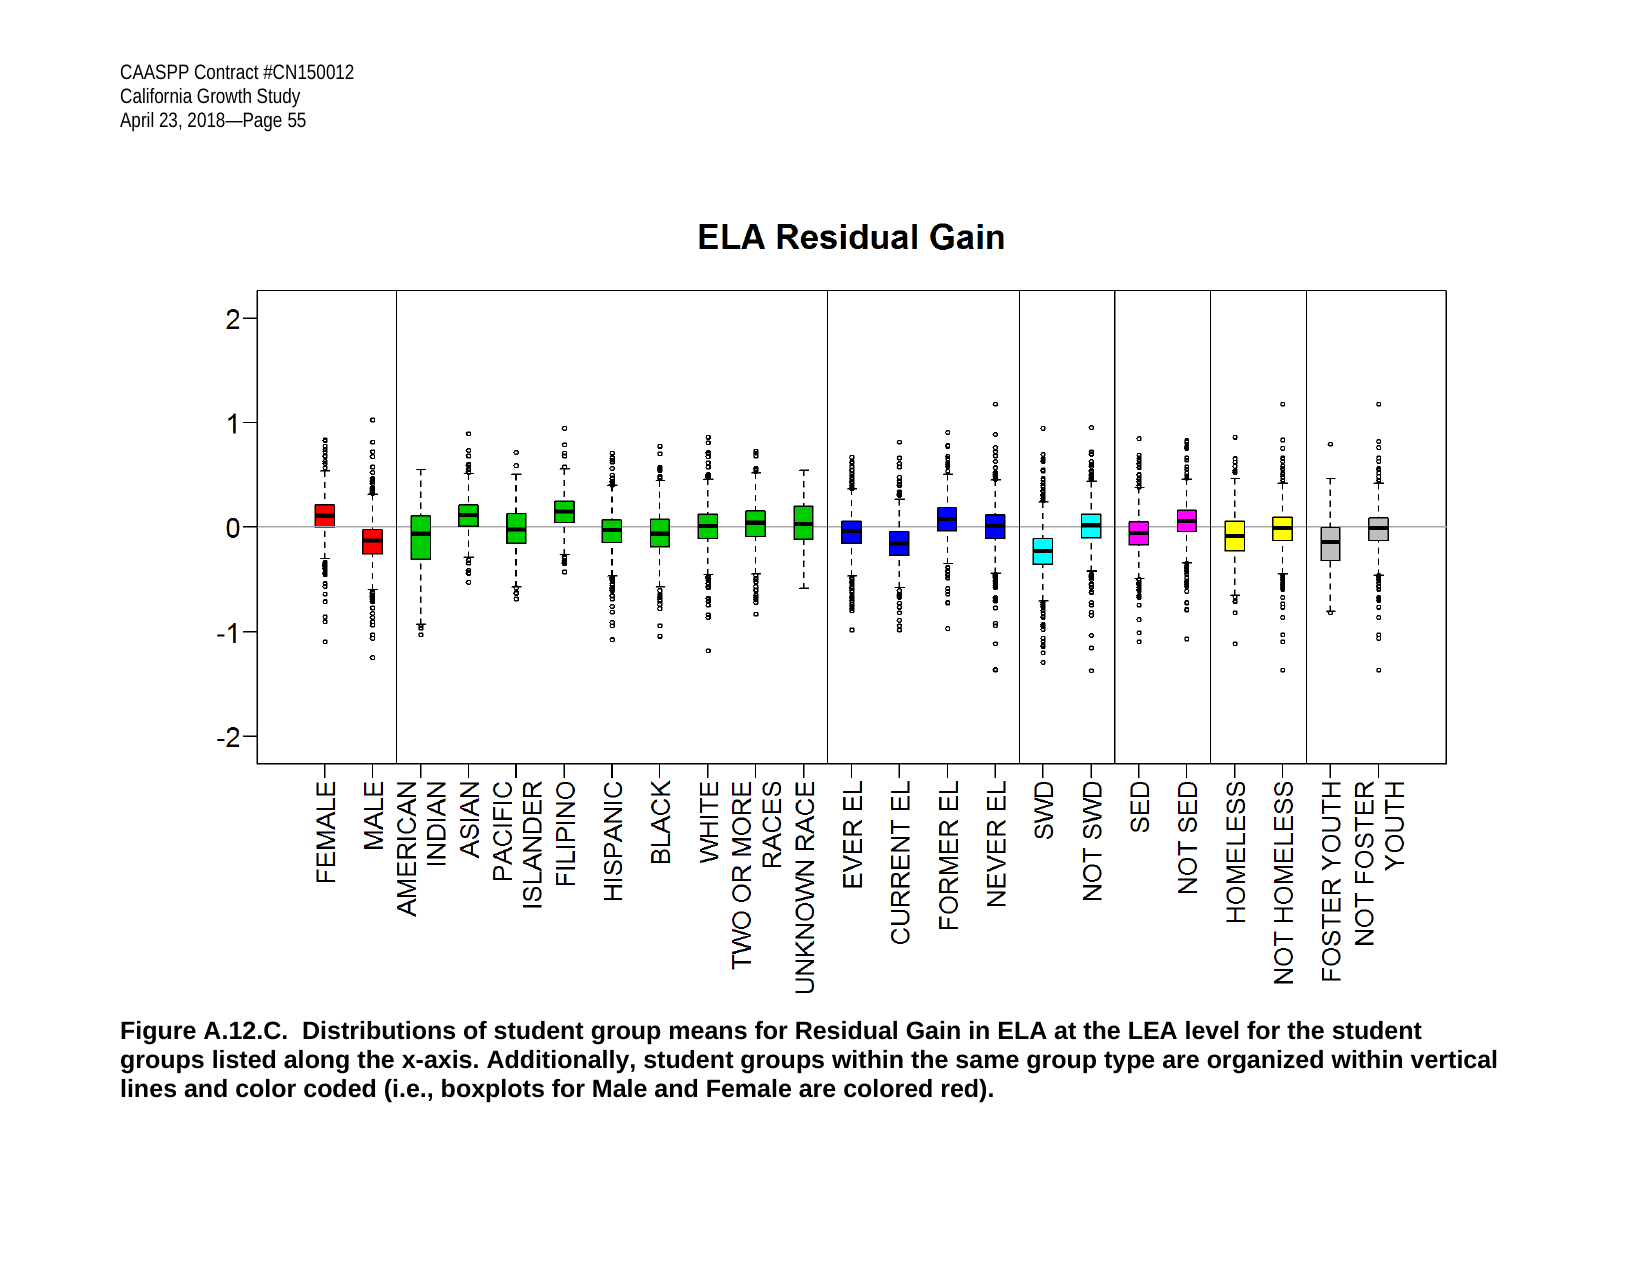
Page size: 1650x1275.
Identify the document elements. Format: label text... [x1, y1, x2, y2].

picture [120, 181, 1500, 1010]
